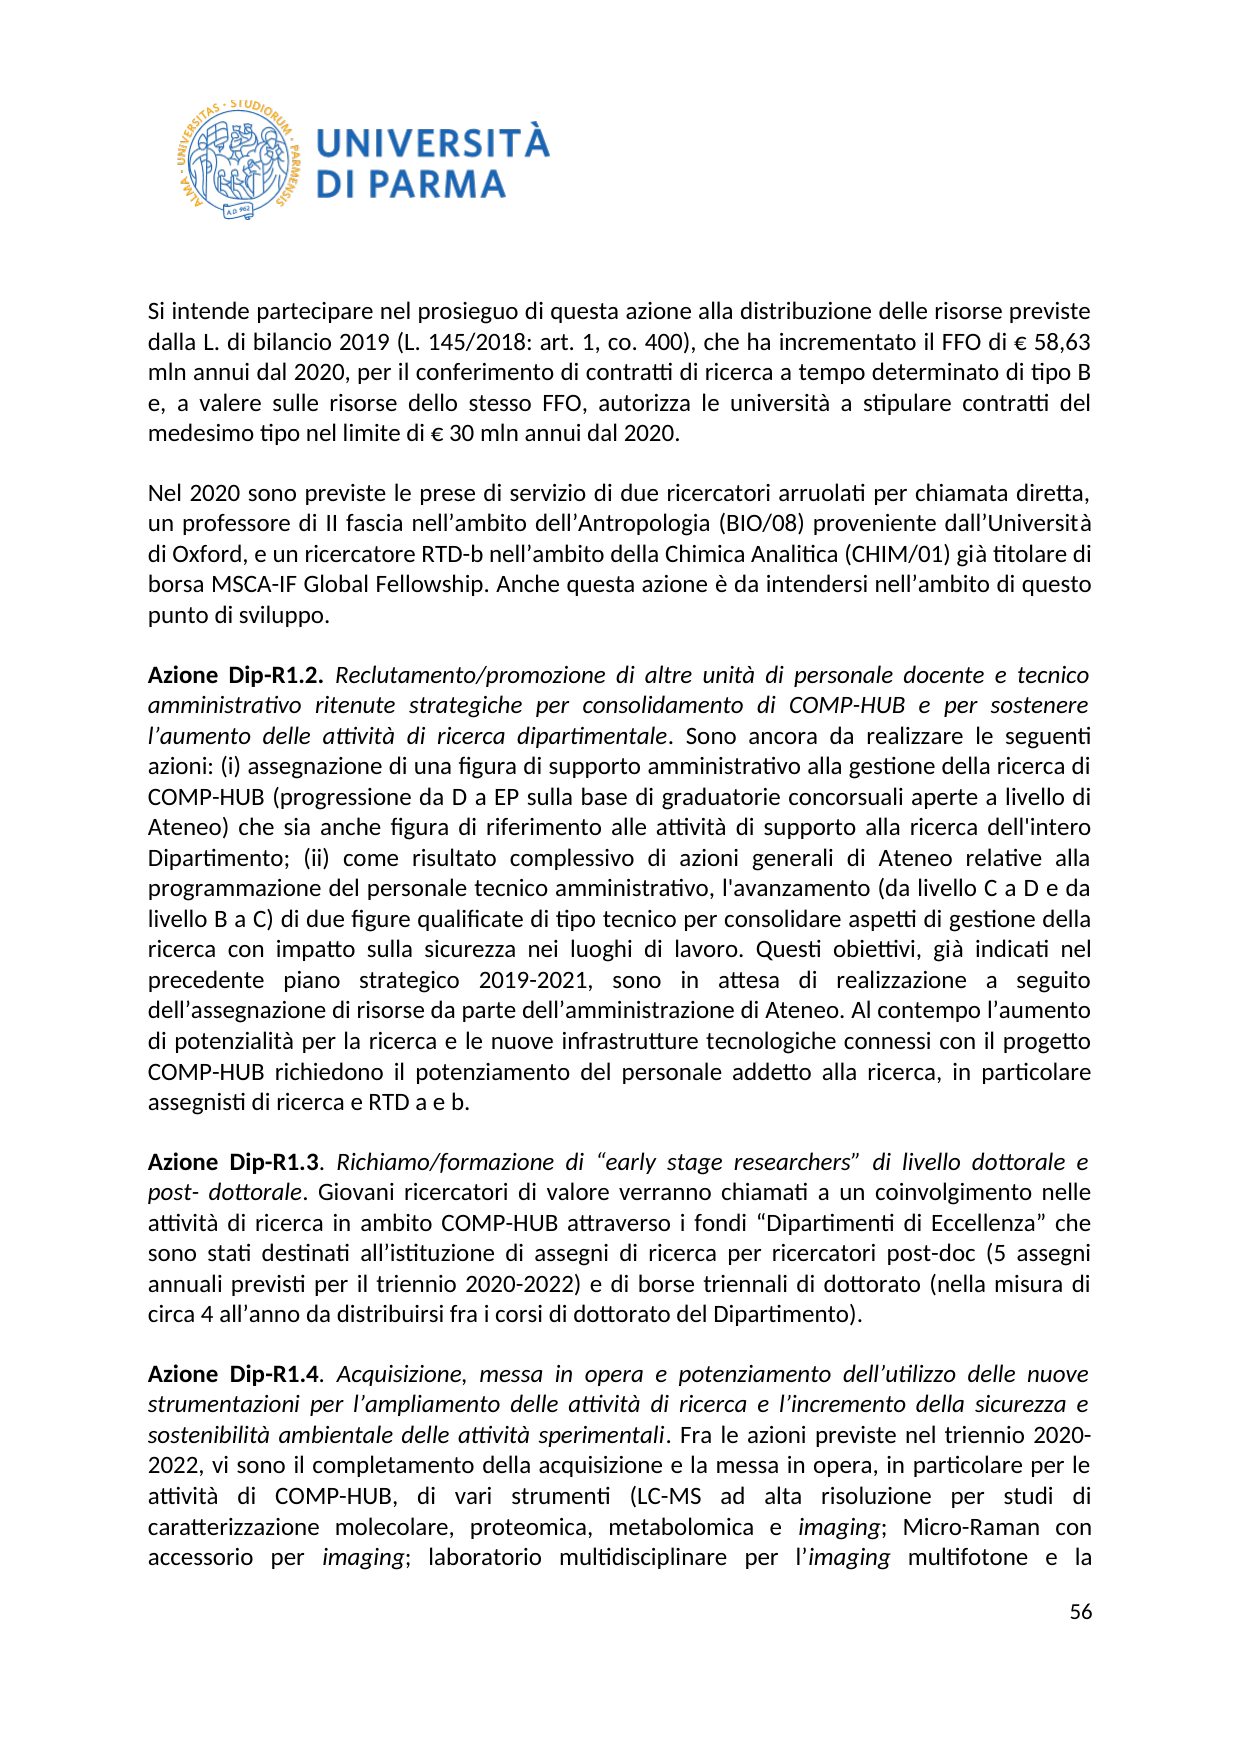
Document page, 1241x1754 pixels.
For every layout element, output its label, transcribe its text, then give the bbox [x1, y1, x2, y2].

text Si intende partecipare nel prosieguo di questa azione alla distribuzione delle risorse previste dalla L. di bilancio 2019 (L. 145/2018: art. 1, co. 400), che ha incrementato il FFO di € 58,63 mln annui dal 2020, per il conferimento di contratti di ricerca a tempo determinato di tipo B e, a valere sulle risorse dello stesso FFO, autorizza le università a stipulare contratti del medesimo tipo nel limite di € 30 mln annui dal 2020. [148, 295, 1092, 448]
text Nel 2020 sono previste le prese di servizio di due ricercatori arruolati per chiamata diretta, un professore di II fascia nell’ambito dell’Antropologia (BIO/08) proveniente dall’Università di Oxford, e un ricercatore RTD-b nell’ambito della Chimica Analitica (CHIM/01) già titolare di borsa MSCA-IF Global Fellowship. Anche questa azione è da intendersi nell’ambito di questo punto di sviluppo. [148, 477, 1092, 630]
picture [177, 100, 650, 222]
text Azione Dip-R1.3. Richiamo/formazione di “early stage researchers” di livello dottorale e post- dottorale. Giovani ricercatori di valore verranno chiamati a un coinvolgimento nelle attività di ricerca in ambito COMP-HUB attraverso i fondi “Dipartimenti di Eccellenza” che sono stati destinati all’istituzione di assegni di ricerca per ricercatori post-doc (5 assegni annuali previsti per il triennio 2020-2022) e di borse triennali di dottorato (nella misura di circa 4 all’anno da distribuirsi fra i corsi di dottorato del Dipartimento). [148, 1146, 1092, 1329]
text Azione Dip-R1.2. Reclutamento/promozione di altre unità di personale docente e tecnico amministrativo ritenute strategiche per consolidamento di COMP-HUB e per sostenere l’aumento delle attività di ricerca dipartimentale. Sono ancora da realizzare le seguenti azioni: (i) assegnazione di una figura di supporto amministrativo alla gestione della ricerca di COMP-HUB (progressione da D a EP sulla base di graduatorie concorsuali aperte a livello di Ateneo) che sia anche figura di riferimento alle attività di supporto alla ricerca dell'intero Dipartimento; (ii) come risultato complessivo di azioni generali di Ateneo relative alla programmazione del personale tecnico amministrativo, l'avanzamento (da livello C a D e da livello B a C) di due figure qualificate di tipo tecnico per consolidare aspetti di gestione della ricerca con impatto sulla sicurezza nei luoghi di lavoro. Questi obiettivi, già indicati nel precedente piano strategico 2019-2021, sono in attesa di realizzazione a seguito dell’assegnazione di risorse da parte dell’amministrazione di Ateneo. Al contempo l’aumento di potenzialità per la ricerca e le nuove infrastrutture tecnologiche connessi con il progetto COMP-HUB richiedono il potenziamento del personale addetto alla ricerca, in particolare assegnisti di ricerca e RTD a e b. [148, 659, 1092, 1117]
